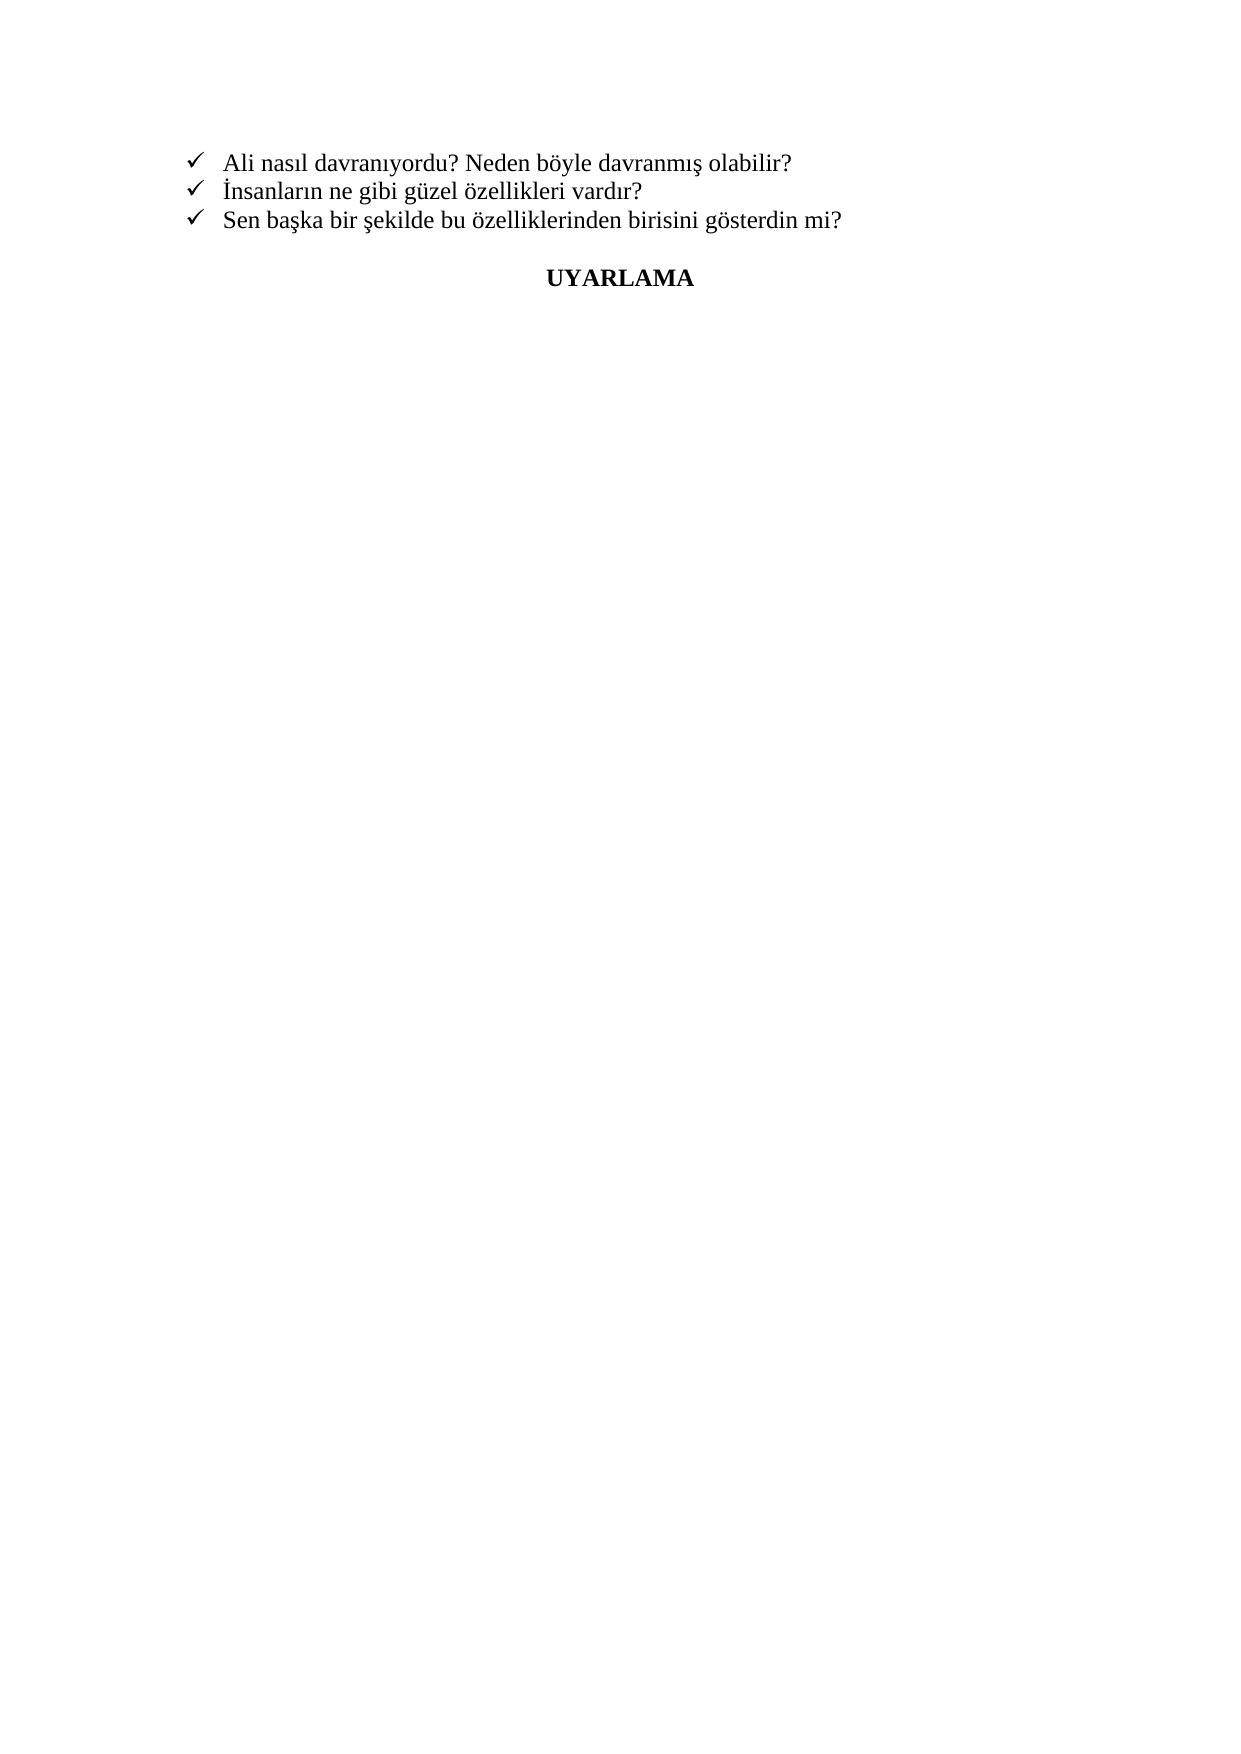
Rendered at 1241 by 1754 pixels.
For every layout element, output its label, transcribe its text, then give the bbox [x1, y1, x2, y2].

list İnsanların ne gibi güzel özellikleri vardır? [185, 176, 1093, 205]
text UYARLAMA [148, 263, 1093, 291]
list Sen başka bir şekilde bu özelliklerinden birisini gösterdin mi? [185, 205, 1093, 234]
list Ali nasıl davranıyordu? Neden böyle davranmış olabilir? [185, 148, 1093, 176]
